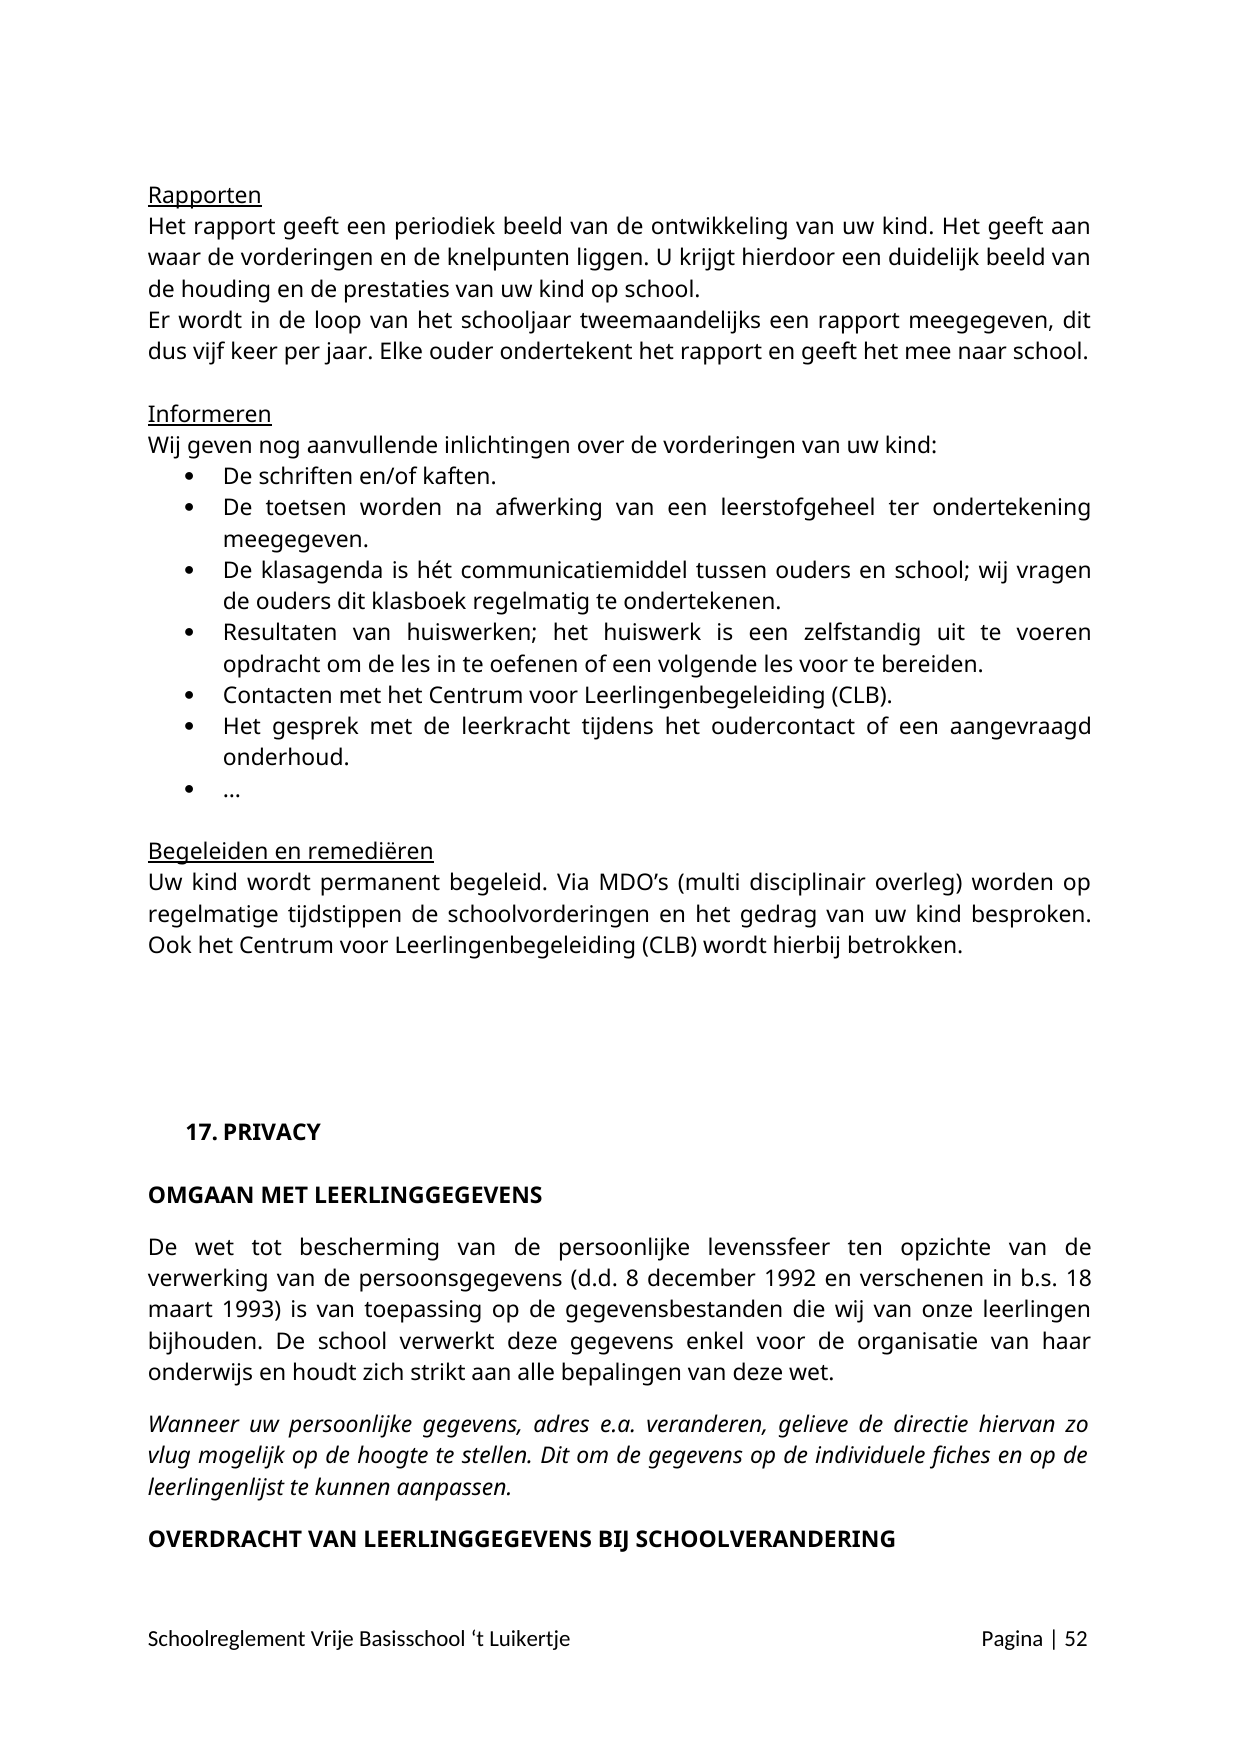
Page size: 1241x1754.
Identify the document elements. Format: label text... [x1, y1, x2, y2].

text De wet tot bescherming van de persoonlijke levenssfeer ten opzichte van de verwerking van de persoonsgegevens (d.d. 8 december 1992 en verschenen in b.s. 18 maart 1993) is van toepassing op de gegevensbestanden die wij van onze leerlingen bijhouden. De school verwerkt deze gegevens enkel voor de organisatie van haar onderwijs en houdt zich strikt aan alle bepalingen van deze wet. [148, 1231, 1093, 1387]
text Wanneer uw persoonlijke gegevens, adres e.a. veranderen, gelieve de directie hiervan zo vlug mogelijk op de hoogte te stellen. Dit om de gegevens op de individuele fiches en op de leerlingenlijst te kunnen aanpassen. [148, 1408, 1093, 1502]
list De toetsen worden na afwerking van een leerstofgeheel ter ondertekening meegegeven. [185, 491, 1093, 554]
list PRIVACY [185, 1116, 1093, 1148]
list Het gesprek met de leerkracht tijdens het oudercontact of een aangevraagd onderhoud. [185, 710, 1093, 773]
list … [185, 773, 1093, 804]
list De schriften en/of kaften. [185, 460, 1093, 491]
text Er wordt in de loop van het schooljaar tweemaandelijks een rapport meegegeven, dit dus vijf keer per jaar. Elke ouder ondertekent het rapport en geeft het mee naar school. [148, 304, 1093, 366]
list De klasagenda is hét communicatiemiddel tussen ouders en school; wij vragen de ouders dit klasboek regelmatig te ondertekenen. [185, 554, 1093, 616]
text Informeren [148, 398, 1093, 429]
text Uw kind wordt permanent begeleid. Via MDO’s (multi disciplinair overleg) worden op regelmatige tijdstippen de schoolvorderingen en het gedrag van uw kind besproken. Ook het Centrum voor Leerlingenbegeleiding (CLB) wordt hierbij betrokken. [148, 866, 1093, 960]
text Wij geven nog aanvullende inlichtingen over de vorderingen van uw kind: [148, 429, 1093, 460]
text Het rapport geeft een periodiek beeld van de ontwikkeling van uw kind. Het geeft aan waar de vorderingen en de knelpunten liggen. U krijgt hierdoor een duidelijk beeld van de houding en de prestaties van uw kind op school. [148, 210, 1093, 304]
text Rapporten [148, 179, 1093, 210]
text OVERDRACHT VAN LEERLINGGEGEVENS BIJ SCHOOLVERANDERING [148, 1523, 1093, 1554]
text Begeleiden en remediëren [148, 835, 1093, 866]
list Resultaten van huiswerken; het huiswerk is een zelfstandig uit te voeren opdracht om de les in te oefenen of een volgende les voor te bereiden. [185, 616, 1093, 679]
text OMGAAN MET LEERLINGGEGEVENS [148, 1179, 1093, 1210]
list Contacten met het Centrum voor Leerlingenbegeleiding (CLB). [185, 679, 1093, 710]
